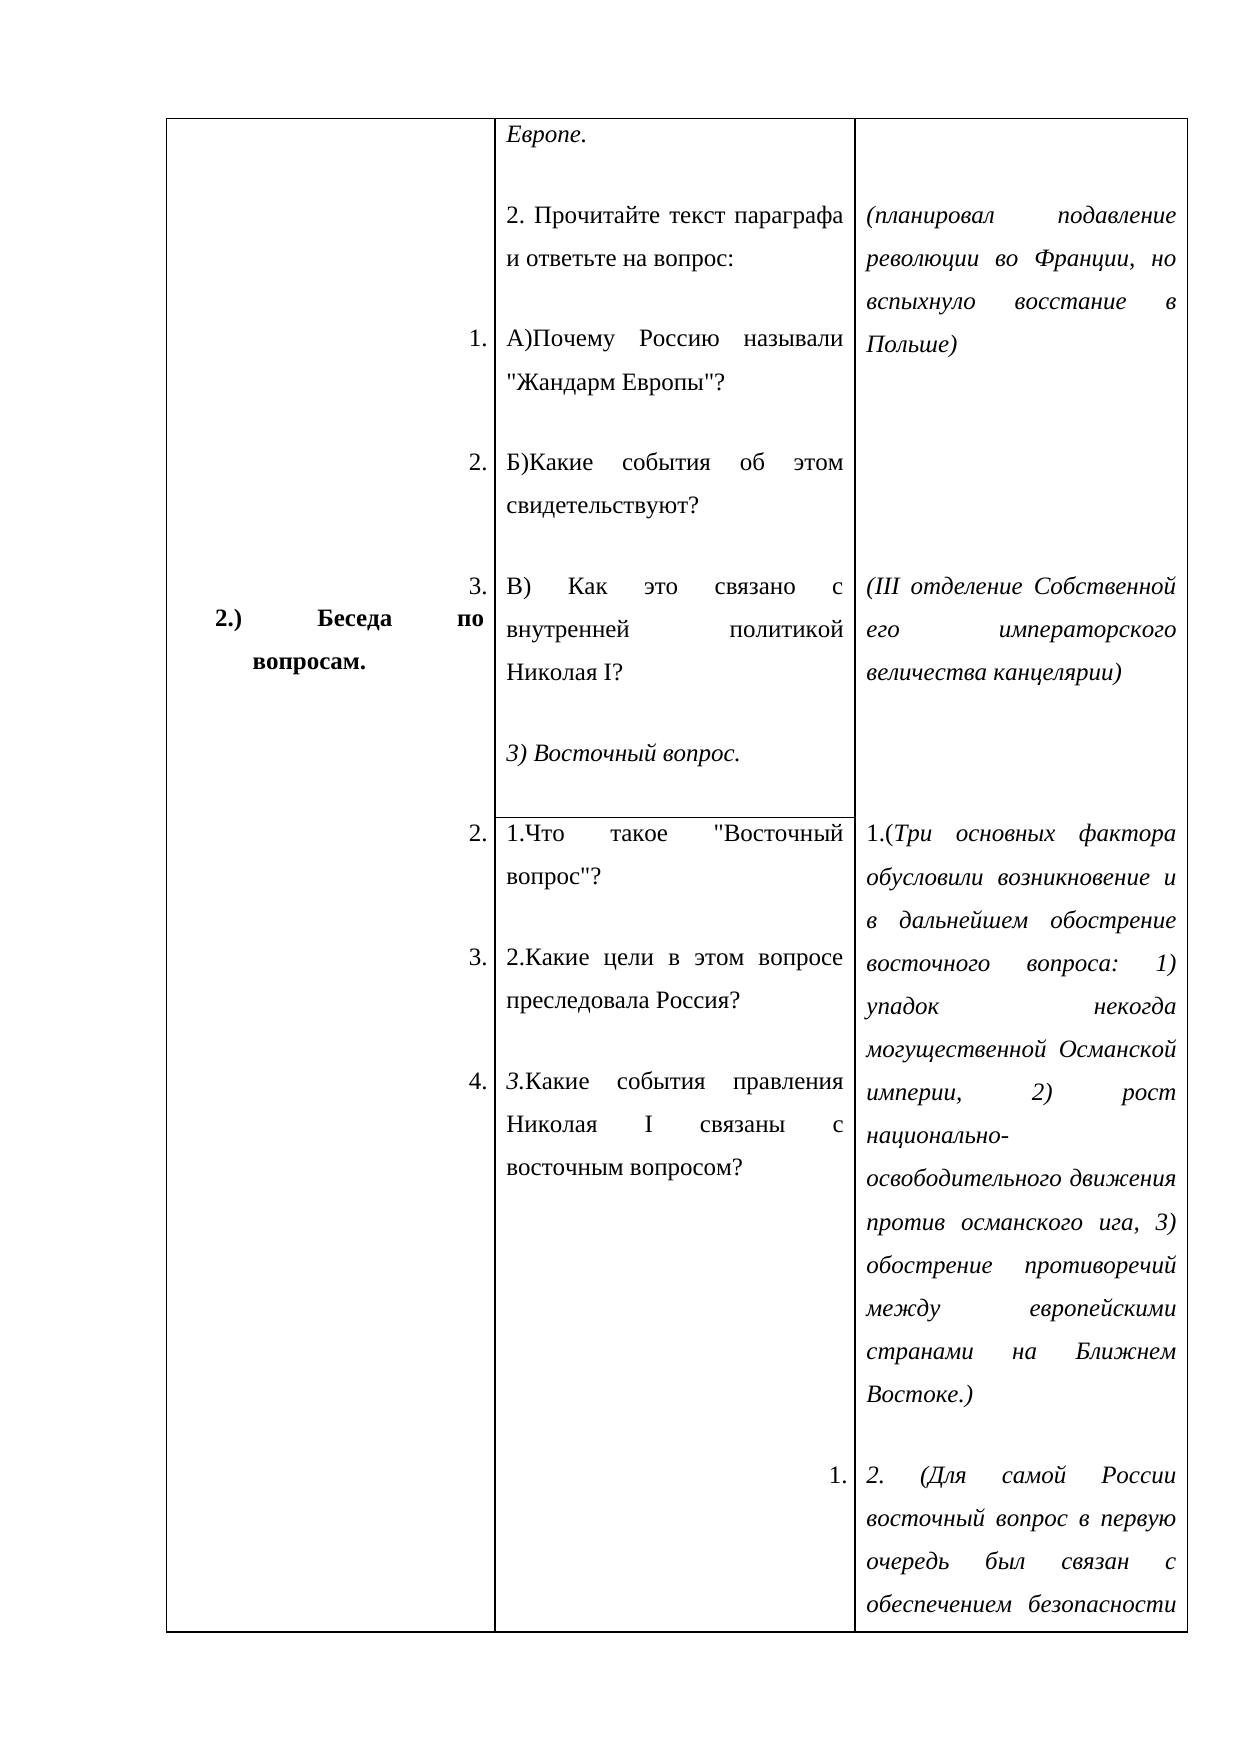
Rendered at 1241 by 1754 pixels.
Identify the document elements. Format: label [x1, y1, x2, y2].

table_cell [496, 818, 854, 1631]
table_cell [167, 119, 494, 1631]
table_cell [496, 119, 854, 817]
table_cell [856, 119, 1187, 1631]
